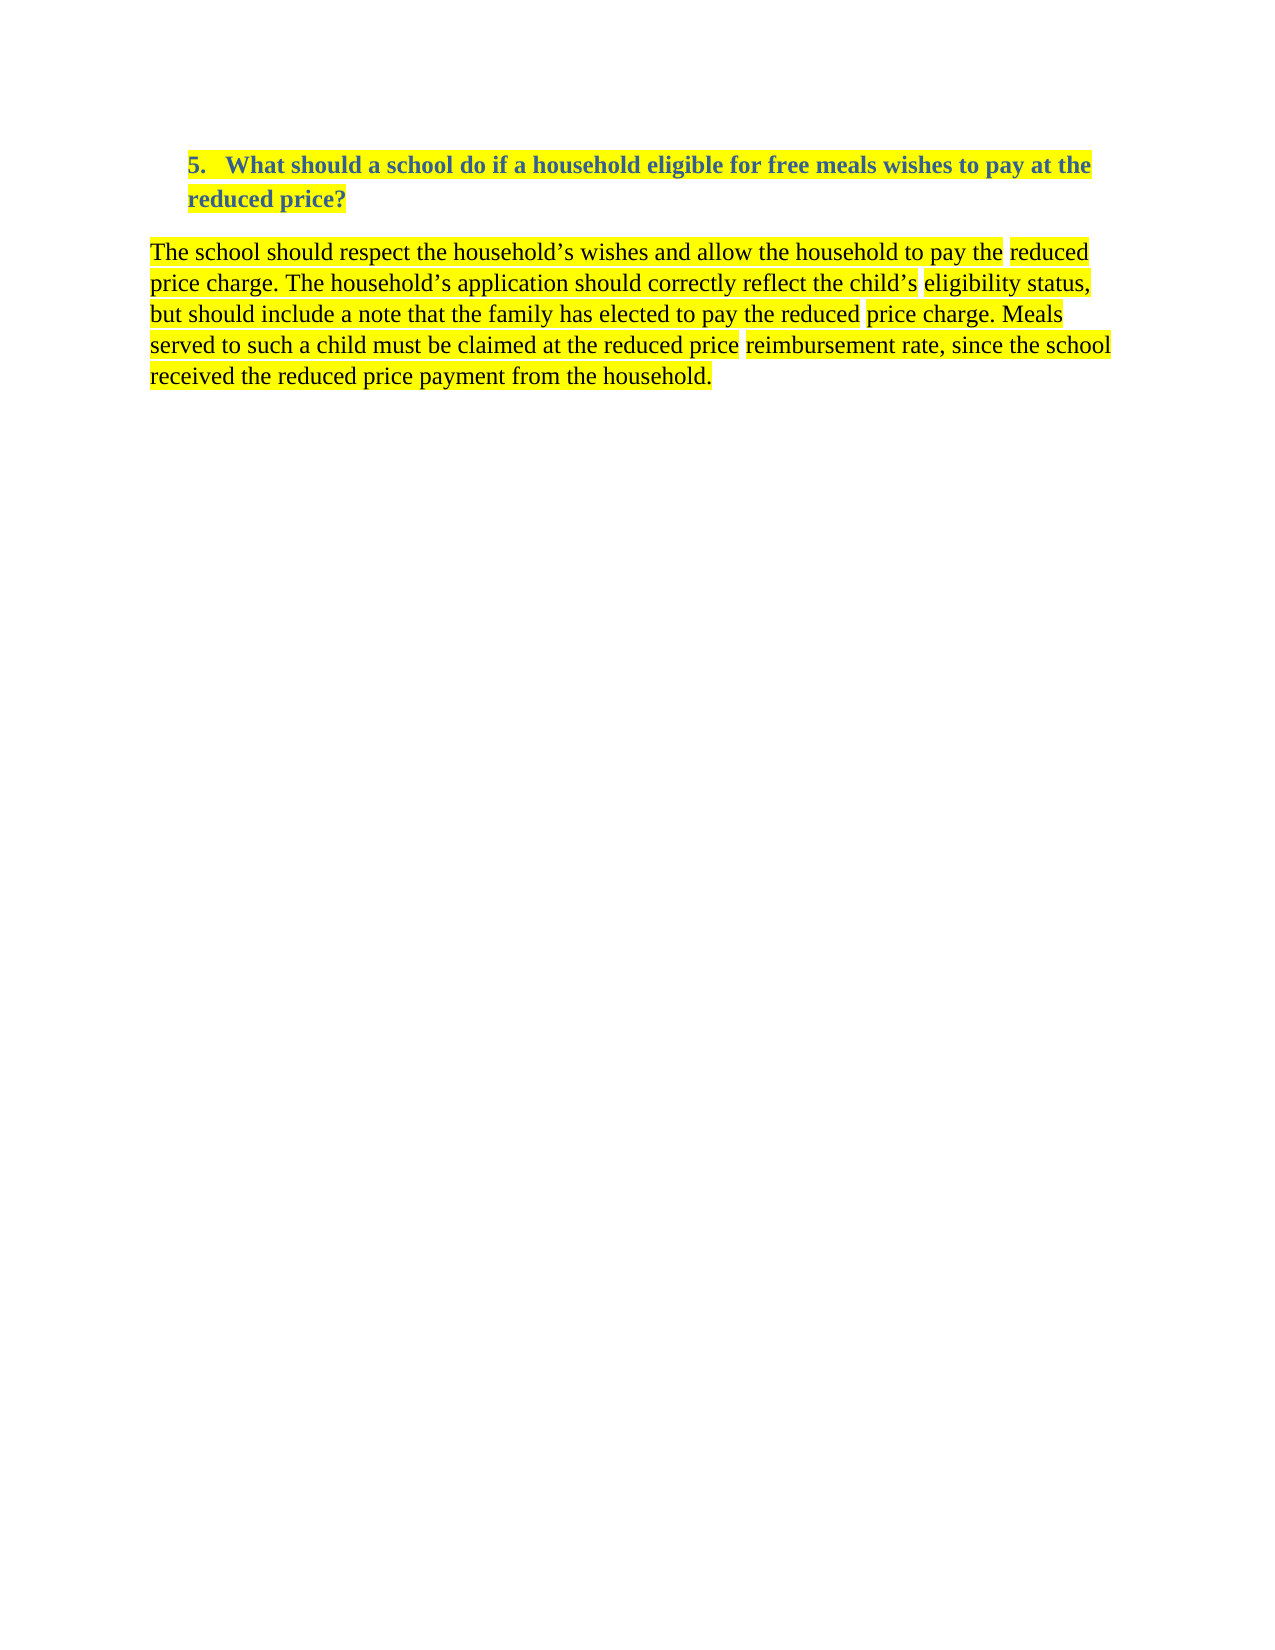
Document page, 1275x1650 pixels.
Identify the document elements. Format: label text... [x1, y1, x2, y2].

list What should a school do if a household eligible for free meals wishes to pay at the reduced price? [187, 150, 1108, 213]
text The school should respect the household’s wishes and allow the household to pay the reduced price charge. The household’s application should correctly reflect the child’s eligibility status, but should include a note that the family has elected to pay the reduced price charge. Meals served to such a child must be claimed at the reduced price reimbursement rate, since the school received the reduced price payment from the household. [150, 237, 1125, 390]
